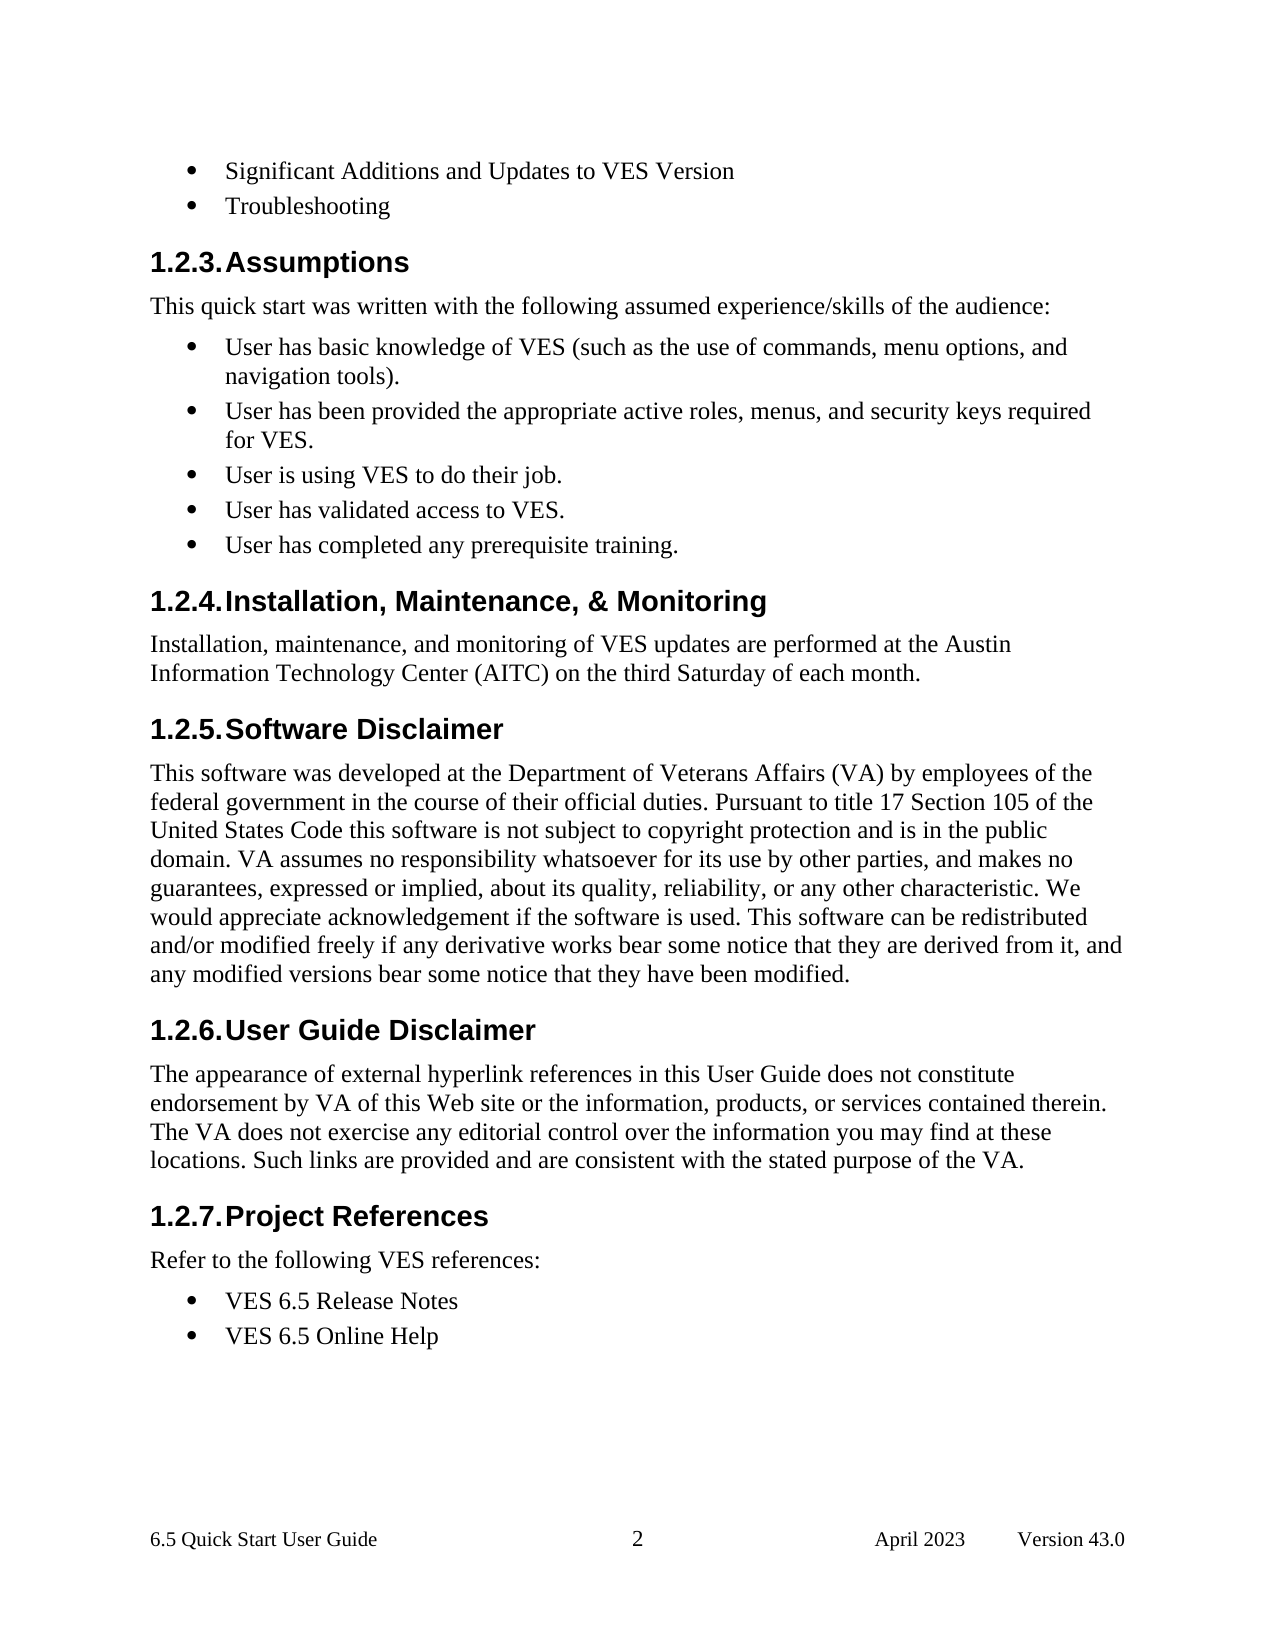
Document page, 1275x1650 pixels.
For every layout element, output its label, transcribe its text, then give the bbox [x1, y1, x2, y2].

subtitle Software Disclaimer [150, 712, 1125, 746]
text This software was developed at the Department of Veterans Affairs (VA) by employees of the federal government in the course of their official duties. Pursuant to title 17 Section 105 of the United States Code this software is not subject to copyright protection and is in the public domain. VA assumes no responsibility whatsoever for its use by other parties, and makes no guarantees, expressed or implied, about its quality, reliability, or any other characteristic. We would appreciate acknowledgement if the software is used. This software can be redistributed and/or modified freely if any derivative works bear some notice that they are derived from it, and any modified versions bear some notice that they have been modified. [150, 758, 1125, 988]
subtitle Project References [150, 1199, 1125, 1233]
text Significant Additions and Updates to VES Version [187, 156, 1125, 185]
subtitle Installation, Maintenance, & Monitoring [150, 583, 1125, 617]
text Installation, maintenance, and monitoring of VES updates are performed at the Austin Information Technology Center (AITC) on the third Saturday of each month. [150, 629, 1125, 687]
text Troubleshooting [187, 191, 1125, 220]
text User has completed any prerequisite training. [187, 530, 1125, 558]
text User has validated access to VES. [187, 495, 1125, 523]
text User has basic knowledge of VES (such as the use of commands, menu options, and navigation tools). [187, 332, 1125, 390]
subtitle Assumptions [150, 245, 1125, 278]
text Refer to the following VES references: [150, 1245, 1125, 1274]
subtitle User Guide Disclaimer [150, 1013, 1125, 1047]
text User is using VES to do their job. [187, 460, 1125, 488]
text User has been provided the appropriate active roles, menus, and security keys required for VES. [187, 396, 1125, 453]
text VES 6.5 Release Notes [187, 1286, 1125, 1315]
text The appearance of external hyperlink references in this User Guide does not constitute endorsement by VA of this Web site or the information, products, or services contained therein. The VA does not exercise any editorial control over the information you may find at these locations. Such links are provided and are consistent with the stated purpose of the VA. [150, 1059, 1125, 1174]
text This quick start was written with the following assumed experience/skills of the audience: [150, 291, 1125, 320]
text VES 6.5 Online Help [187, 1321, 1125, 1350]
